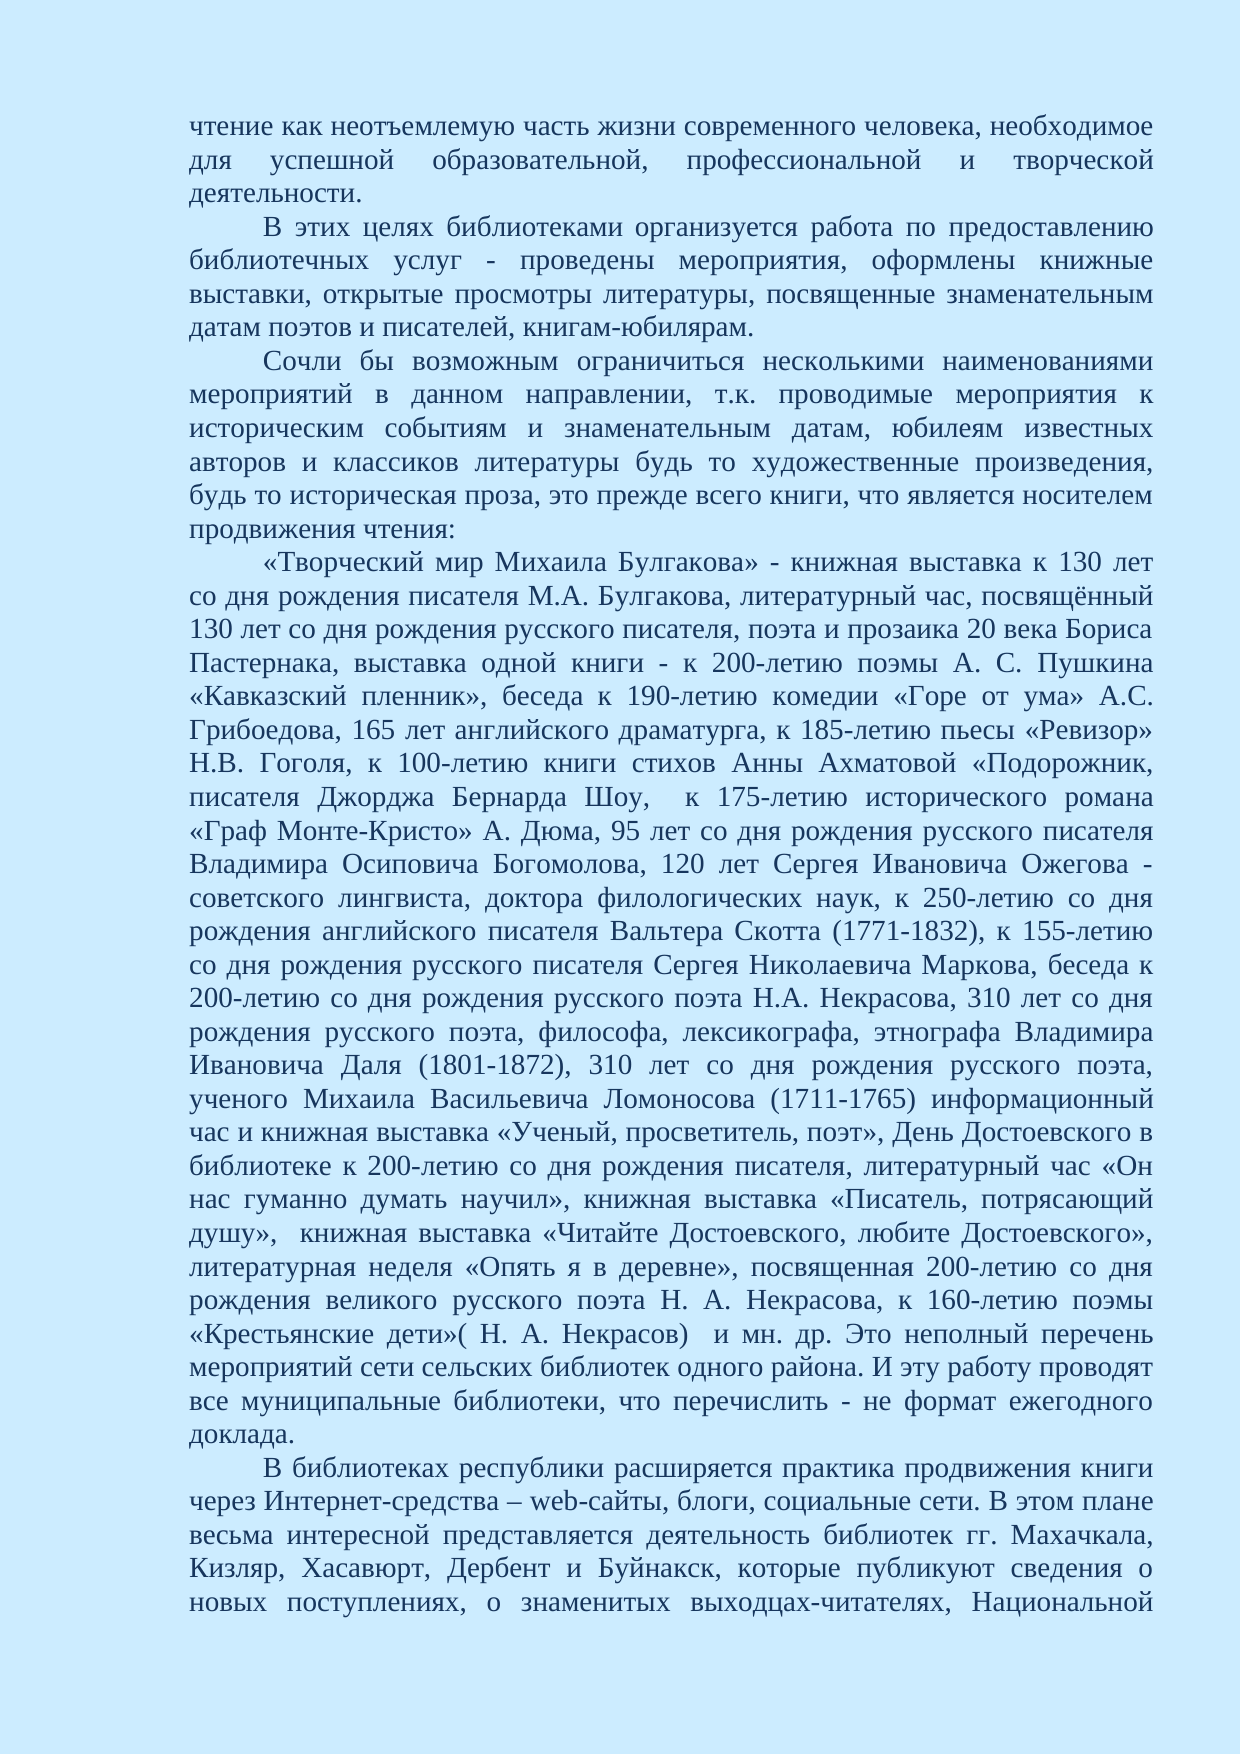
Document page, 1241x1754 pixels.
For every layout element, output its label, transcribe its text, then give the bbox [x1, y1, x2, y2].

text В этих целях библиотеками организуется работа по предоставлению библиотечных услуг - проведены мероприятия, оформлены книжные выставки, открытые просмотры литературы, посвященные знаменательным датам поэтов и писателей, книгам-юбилярам. [189, 209, 1154, 343]
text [189, 108, 1154, 209]
text «Творческий мир Михаила Булгакова» - книжная выставка к 130 лет со дня рождения писателя М.А. Булгакова, литературный час, посвящённый 130 лет со дня рождения русского писателя, поэта и прозаика 20 века Бориса Пастернака, выставка одной книги - к 200-летию поэмы А. С. Пушкина «Кавказский пленник», беседа к 190-летию комедии «Горе от ума» А.С. Грибоедова, 165 лет английского драматурга, к 185-летию пьесы «Ревизор» Н.В. Гоголя, к 100-летию книги стихов Анны Ахматовой «Подорожник, писателя Джорджа Бернарда Шоу, к 175-летию исторического романа «Граф Монте-Кристо» А. Дюма, 95 лет со дня рождения русского писателя Владимира Осиповича Богомолова, 120 лет Сергея Ивановича Ожегова - советского лингвиста, доктора филологических наук, к 250-летию со дня рождения английского писателя Вальтера Скотта (1771-1832), к 155-летию со дня рождения русского писателя Сергея Николаевича Маркова, беседа к 200-летию со дня рождения русского поэта Н.А. Некрасова, 310 лет со дня рождения русского поэта, философа, лексикографа, этнографа Владимира Ивановича Даля (1801-1872), 310 лет со дня рождения русского поэта, ученого Михаила Васильевича Ломоносова (1711-1765) информационный час и книжная выставка «Ученый, просветитель, поэт», День Достоевского в библиотеке к 200-летию со дня рождения писателя, литературный час «Он нас гуманно думать научил», книжная выставка «Писатель, потрясающий душу», книжная выставка «Читайте Достоевского, любите Достоевского», литературная неделя «Опять я в деревне», посвященная 200-летию со дня рождения великого русского поэта Н. А. Некрасова, к 160-летию поэмы «Крестьянские дети»( Н. А. Некрасов) и мн. др. Это неполный перечень мероприятий сети сельских библиотек одного района. И эту работу проводят все муниципальные библиотеки, что перечислить - не формат ежегодного доклада. [189, 544, 1154, 1450]
text Сочли бы возможным ограничиться несколькими наименованиями мероприятий в данном направлении, т.к. проводимые мероприятия к историческим событиям и знаменательным датам, юбилеям известных авторов и классиков литературы будь то художественные произведения, будь то историческая проза, это прежде всего книги, что является носителем продвижения чтения: [189, 343, 1154, 544]
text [189, 1450, 1154, 1618]
